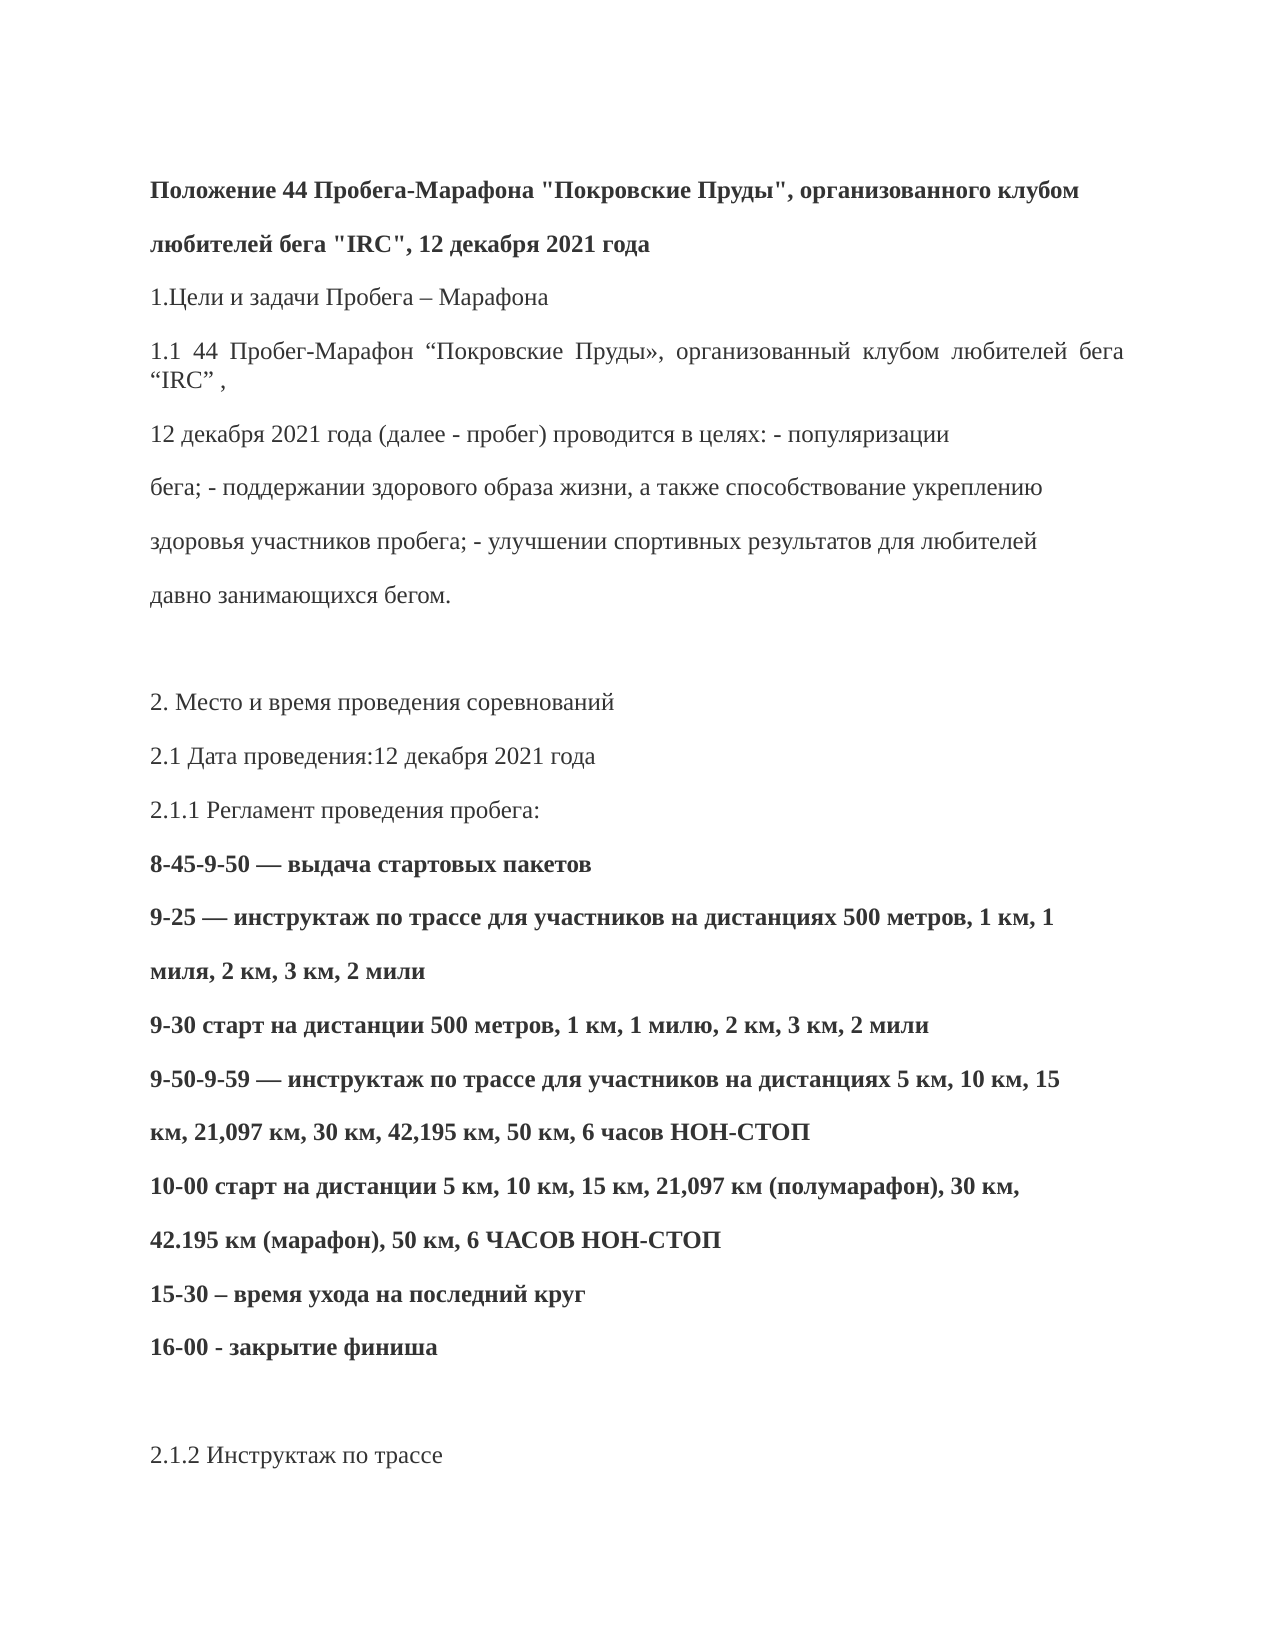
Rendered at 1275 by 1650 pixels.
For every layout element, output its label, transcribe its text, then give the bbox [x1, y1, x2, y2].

text 2. Место и время проведения соревнований [150, 687, 1125, 716]
text 12 декабря 2021 года (далее - пробег) проводится в целях: - популяризации [150, 419, 1125, 447]
text любителей бега "IRC", 12 декабря 2021 года [150, 229, 1125, 257]
text 1.Цели и задачи Пробега – Марафона [150, 282, 1125, 311]
text 10-00 старт на дистанции 5 км, 10 км, 15 км, 21,097 км (полумарафон), 30 км, [150, 1171, 1125, 1200]
text 2.1.1 Регламент проведения пробега: [150, 795, 1125, 824]
text 9-50-9-59 — инструктаж по трассе для участников на дистанциях 5 км, 10 км, 15 [150, 1064, 1125, 1092]
text 2.1.2 Инструктаж по трассе [150, 1440, 1125, 1469]
text км, 21,097 км, 30 км, 42,195 км, 50 км, 6 часов НОН-СТОП [150, 1117, 1125, 1146]
text 15-30 – время ухода на последний круг [150, 1279, 1125, 1307]
text бега; - поддержании здорового образа жизни, а также способствование укреплению [150, 472, 1125, 501]
text 9-30 старт на дистанции 500 метров, 1 км, 1 милю, 2 км, 3 км, 2 мили [150, 1010, 1125, 1039]
text миля, 2 км, 3 км, 2 мили [150, 956, 1125, 985]
text давно занимающихся бегом. [150, 580, 1125, 609]
text здоровья участников пробега; - улучшении спортивных результатов для любителей [150, 526, 1125, 555]
text 42.195 км (марафон), 50 км, 6 ЧАСОВ НОН-СТОП [150, 1225, 1125, 1254]
text Положение 44 Пробега-Марафона "Покровские Пруды", организованного клубом [150, 175, 1125, 204]
text 1.1 44 Пробег-Марафон “Покровские Пруды», организованный клубом любителей бега “IRC” , [150, 336, 1125, 394]
text 8-45-9-50 — выдача стартовых пакетов [150, 849, 1125, 877]
text 9-25 — инструктаж по трассе для участников на дистанциях 500 метров, 1 км, 1 [150, 902, 1125, 931]
text 2.1 Дата проведения:12 декабря 2021 года [150, 741, 1125, 770]
text 16-00 - закрытие финиша [150, 1332, 1125, 1361]
